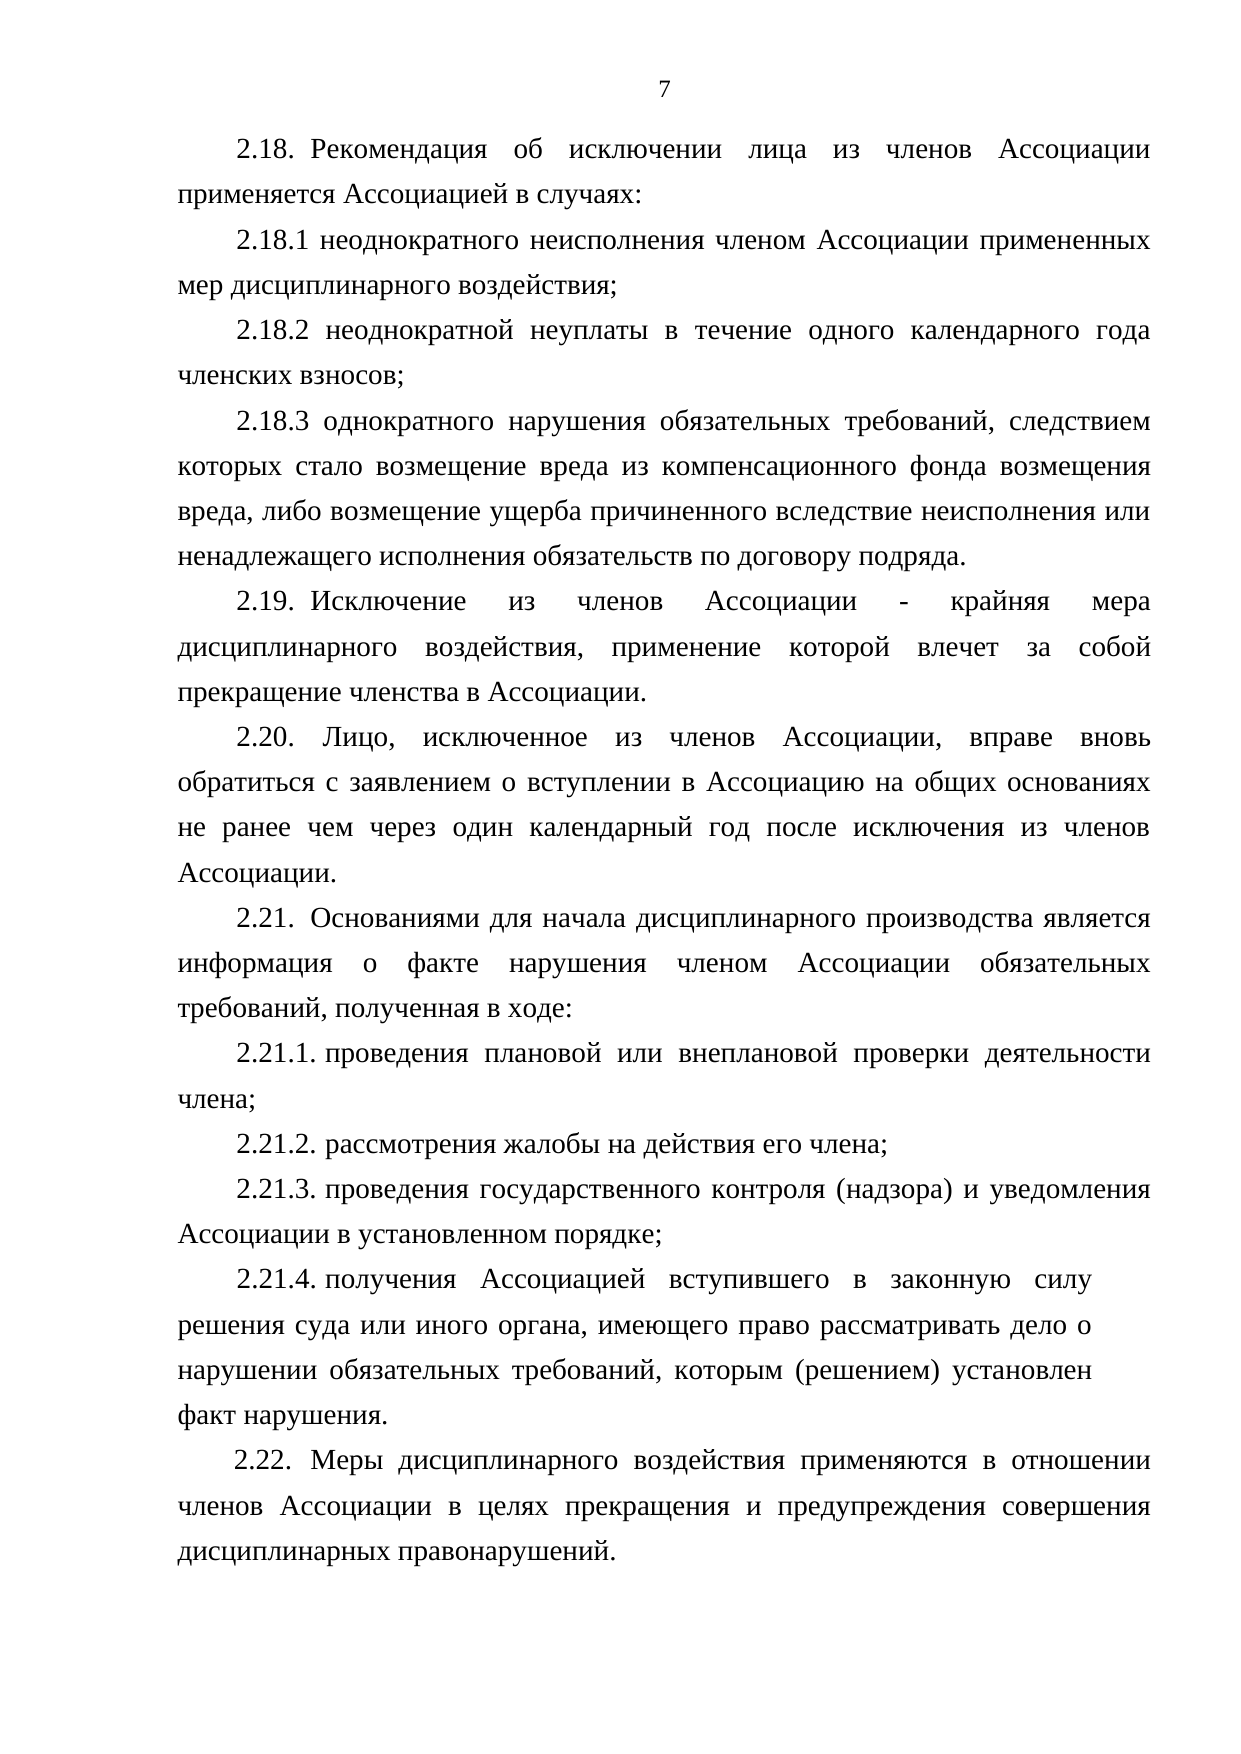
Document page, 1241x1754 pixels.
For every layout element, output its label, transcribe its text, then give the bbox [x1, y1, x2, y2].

text 2.18.1 неоднократного неисполнения членом Ассоциации примененных мер дисциплинарного воздействия; [177, 222, 1152, 301]
text 2.18. Рекомендация об исключении лица из членов Ассоциации применяется Ассоциацией в случаях: [177, 131, 1152, 210]
text 2.18.3 однократного нарушения обязательных требований, следствием которых стало возмещение вреда из компенсационного фонда возмещения вреда, либо возмещение ущерба причиненного вследствие неисполнения или ненадлежащего исполнения обязательств по договору подряда. [177, 403, 1152, 572]
text 2.22. Меры дисциплинарного воздействия применяются в отношении членов Ассоциации в целях прекращения и предупреждения совершения дисциплинарных правонарушений. [177, 1442, 1152, 1566]
text 2.21. Основаниями для начала дисциплинарного производства является информация о факте нарушения членом Ассоциации обязательных требований, полученная в ходе: [177, 900, 1152, 1024]
text 2.19. Исключение из членов Ассоциации - крайняя мера дисциплинарного воздействия, применение которой влечет за собой прекращение членства в Ассоциации. [177, 583, 1152, 707]
text 2.21.3. проведения государственного контроля (надзора) и уведомления Ассоциации в установленном порядке; [177, 1171, 1152, 1250]
text 2.18.2 неоднократной неуплаты в течение одного календарного года членских взносов; [177, 312, 1152, 391]
text 2.20. Лицо, исключенное из членов Ассоциации, вправе вновь обратиться с заявлением о вступлении в Ассоциацию на общих основаниях не ранее чем через один календарный год после исключения из членов Ассоциации. [177, 719, 1152, 888]
text 2.21.4. получения Ассоциацией вступившего в законную силу решения суда или иного органа, имеющего право рассматривать дело о нарушении обязательных требований, которым (решением) установлен факт нарушения. [177, 1262, 1093, 1431]
text 2.21.2. рассмотрения жалобы на действия его члена; [236, 1126, 1152, 1159]
text 2.21.1. проведения плановой или внеплановой проверки деятельности члена; [177, 1036, 1152, 1114]
